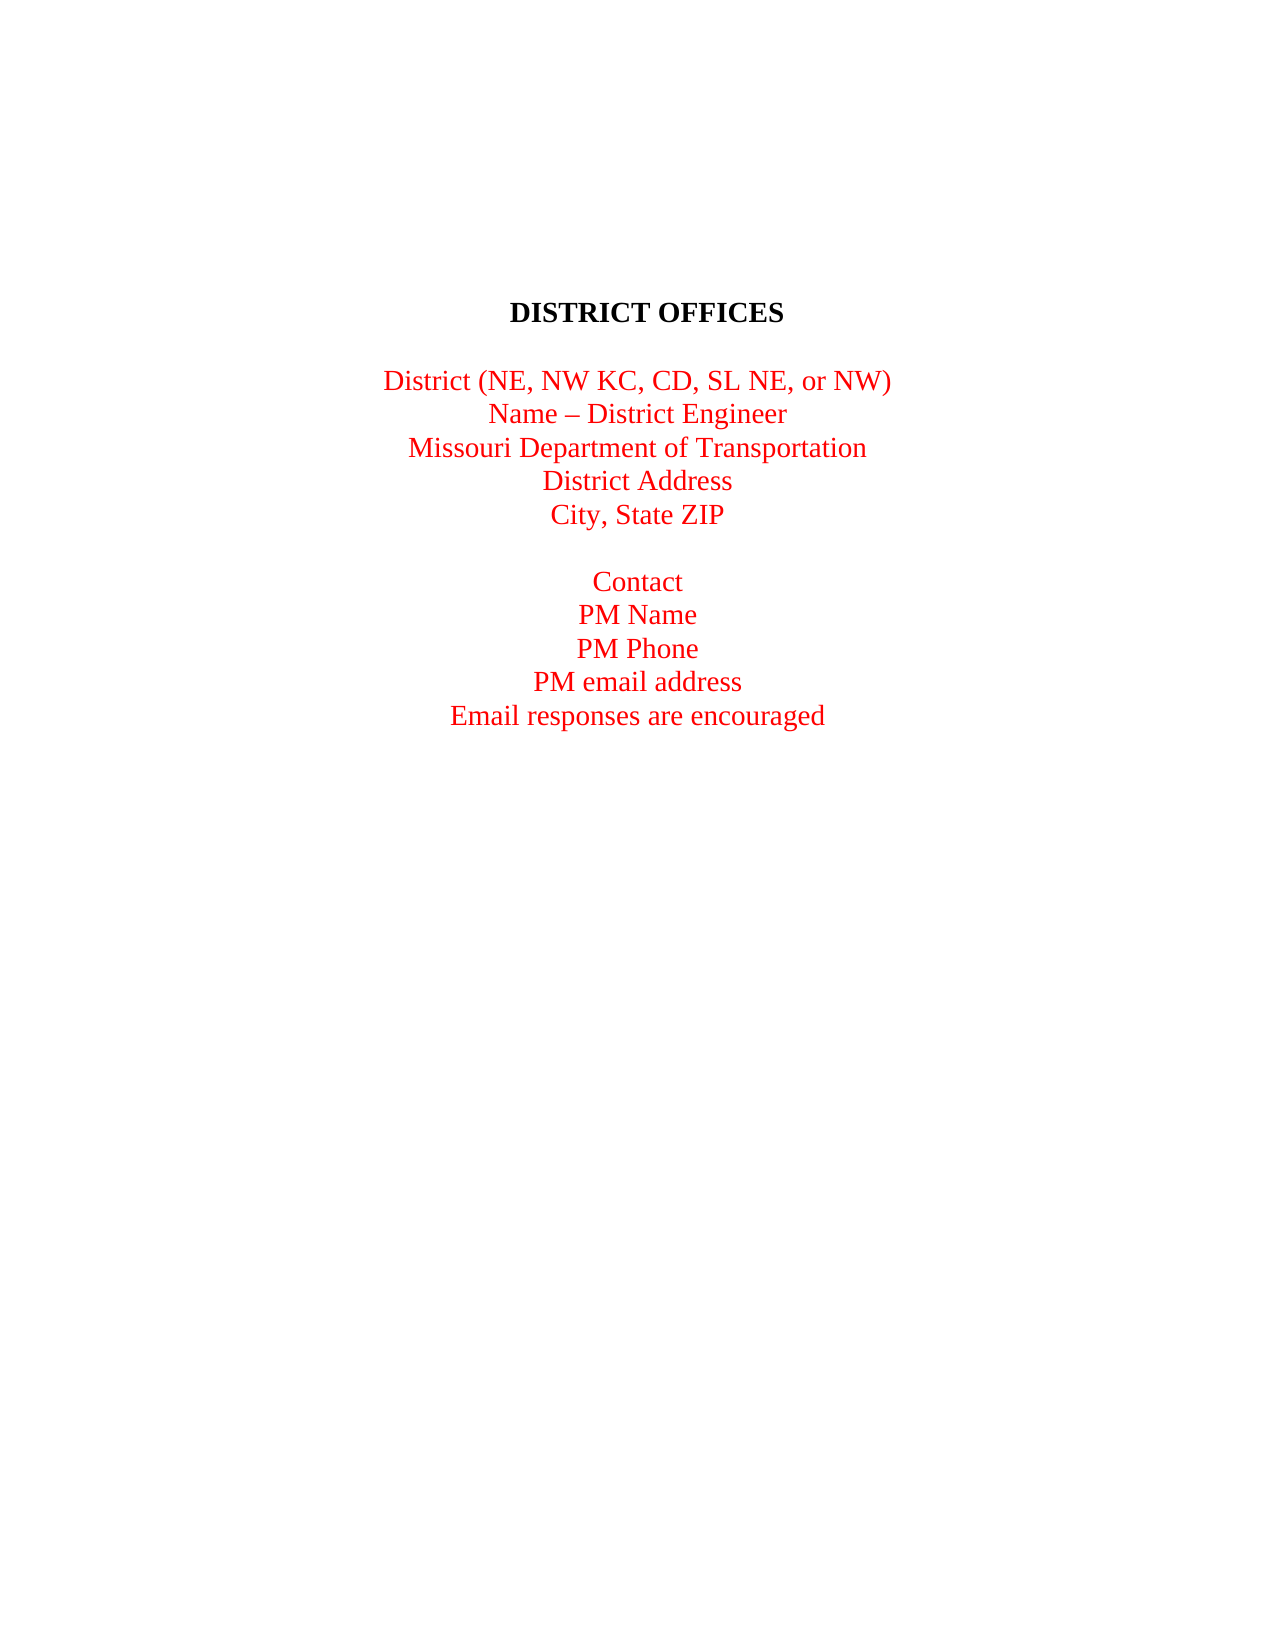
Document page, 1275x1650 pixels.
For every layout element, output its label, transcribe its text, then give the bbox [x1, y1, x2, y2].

text Contact [150, 564, 1125, 597]
text Name – District Engineer [150, 396, 1125, 430]
text DISTRICT OFFICES [169, 296, 1125, 329]
text PM Name [150, 597, 1125, 631]
text District (NE, NW KC, CD, SL NE, or NW) [150, 363, 1125, 396]
text District Address [150, 463, 1125, 497]
text PM Phone [150, 631, 1125, 664]
text Email responses are encouraged [150, 698, 1125, 732]
text City, State ZIP [150, 497, 1125, 530]
text PM email address [150, 664, 1125, 698]
text Missouri Department of Transportation [150, 430, 1125, 463]
